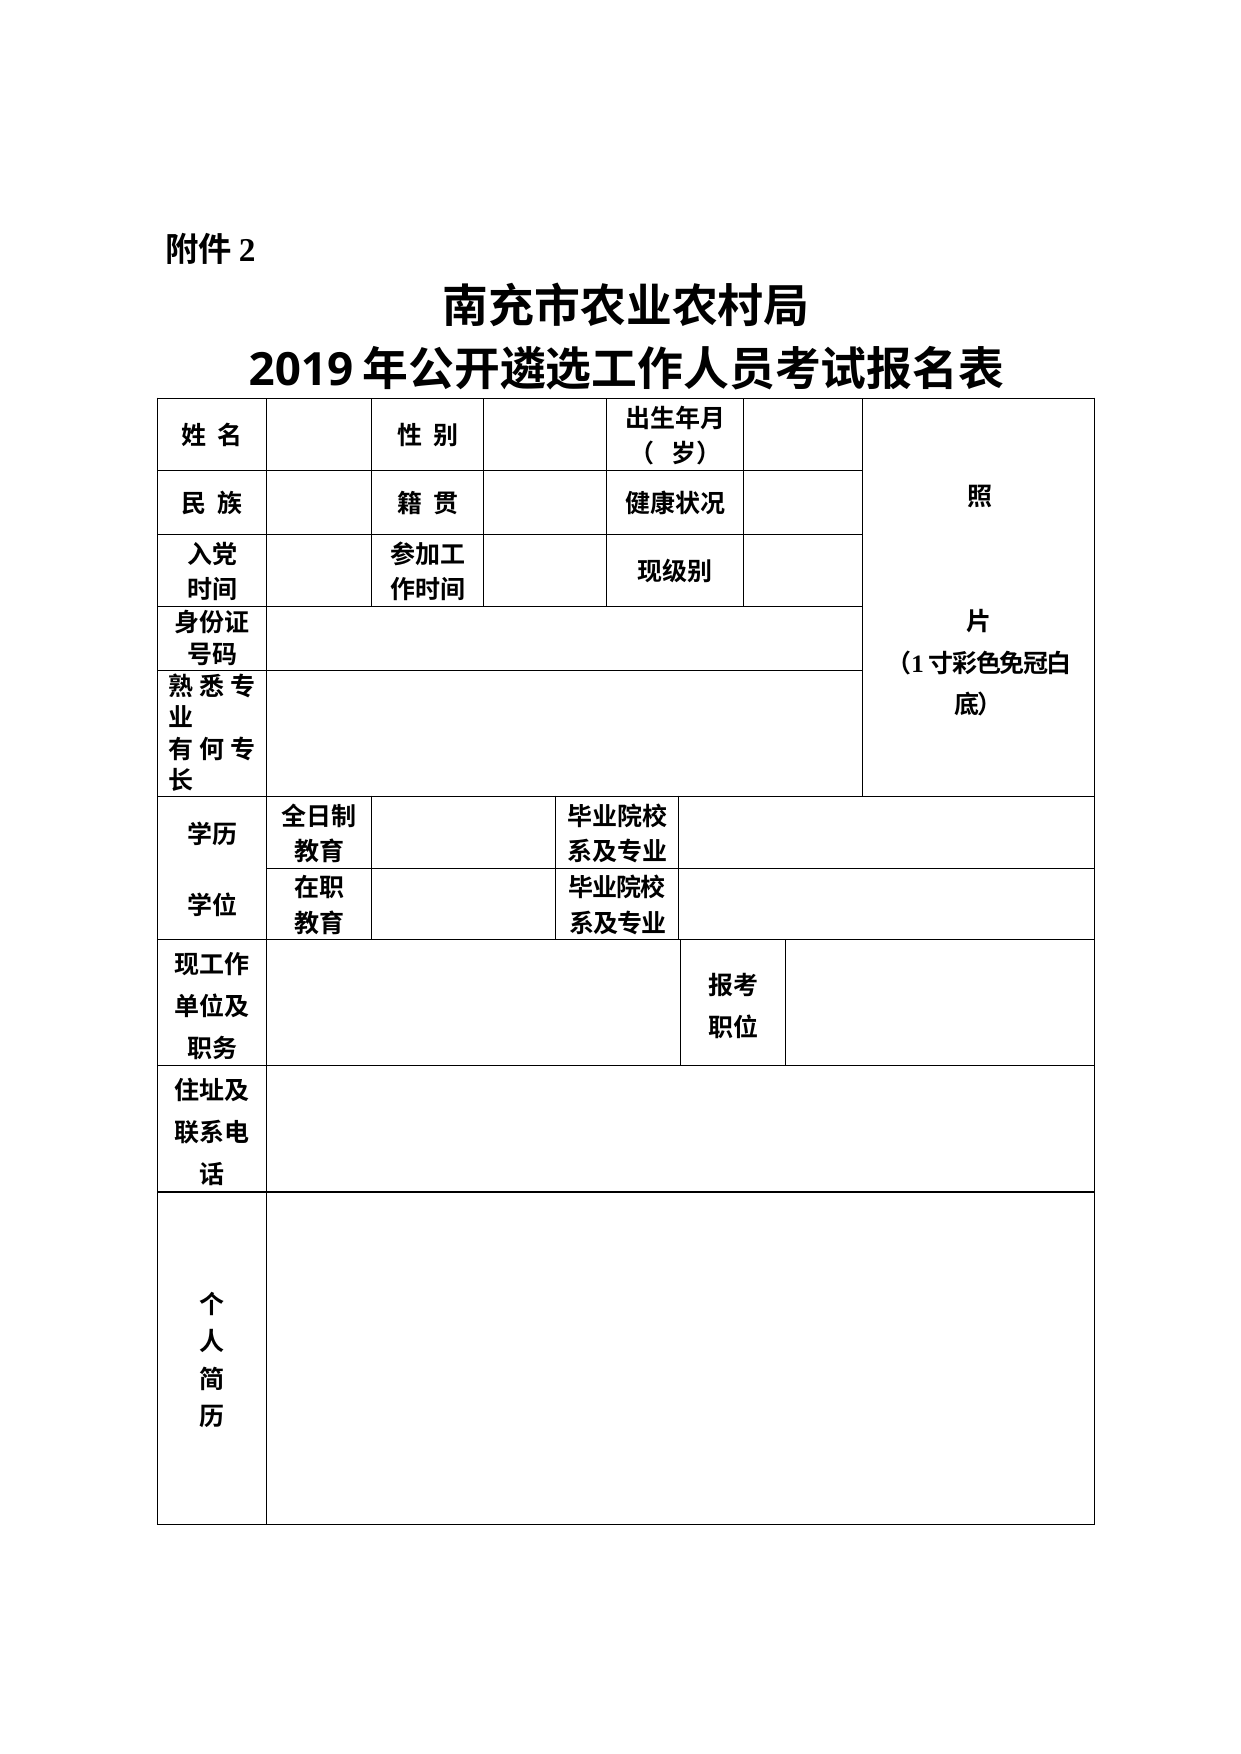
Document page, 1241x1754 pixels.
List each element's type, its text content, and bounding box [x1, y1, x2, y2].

table_cell 入党 时间 [158, 535, 266, 606]
table_cell [267, 671, 862, 796]
table_cell 毕业院校 系及专业 [556, 869, 678, 939]
table_header 姓 名 [158, 399, 266, 469]
table_cell [744, 535, 862, 606]
table_cell 在职 教育 [267, 869, 371, 939]
table_cell [267, 940, 680, 1065]
table_header 出生年月 （ 岁） [607, 399, 743, 469]
table_cell 报考 职位 [681, 940, 785, 1065]
table_cell 学历 学位 [158, 797, 266, 939]
table_cell [267, 535, 371, 606]
table_cell [372, 869, 555, 939]
table_header 照 片 （1寸彩色免冠白底） [863, 399, 1094, 796]
table_header [484, 399, 606, 469]
table_cell [679, 869, 1094, 939]
table_cell [372, 797, 555, 867]
text 2019年公开遴选工作人员考试报名表 [165, 335, 1087, 398]
table_cell 现级别 [607, 535, 743, 606]
table_cell 民 族 [158, 471, 266, 534]
table_cell [786, 940, 1094, 1065]
text 附件2 [165, 218, 1087, 273]
table_cell 毕业院校 系及专业 [556, 797, 678, 867]
table_cell [267, 1066, 1094, 1191]
table_cell 参加工作时间 [372, 535, 483, 606]
table_cell [267, 607, 862, 669]
table_header [744, 399, 862, 469]
table_cell [267, 1193, 1094, 1524]
table_cell [484, 471, 606, 534]
table_header 性 别 [372, 399, 483, 469]
table_cell [267, 471, 371, 534]
table_cell 全日制教育 [267, 797, 371, 867]
table_header [267, 399, 371, 469]
table_cell [679, 797, 1094, 867]
table_cell 健康状况 [607, 471, 743, 534]
table_cell 现工作单位及职务 [158, 940, 266, 1065]
table_cell [484, 535, 606, 606]
table_cell 熟悉专业 有何专长 [158, 671, 266, 796]
table_cell 个 人 简 历 [158, 1193, 266, 1524]
table_cell [744, 471, 862, 534]
table_cell 住址及 联系电话 [158, 1066, 266, 1191]
table_cell 身份证 号码 [158, 607, 266, 669]
table_cell 籍 贯 [372, 471, 483, 534]
text 南充市农业农村局 [165, 273, 1087, 335]
